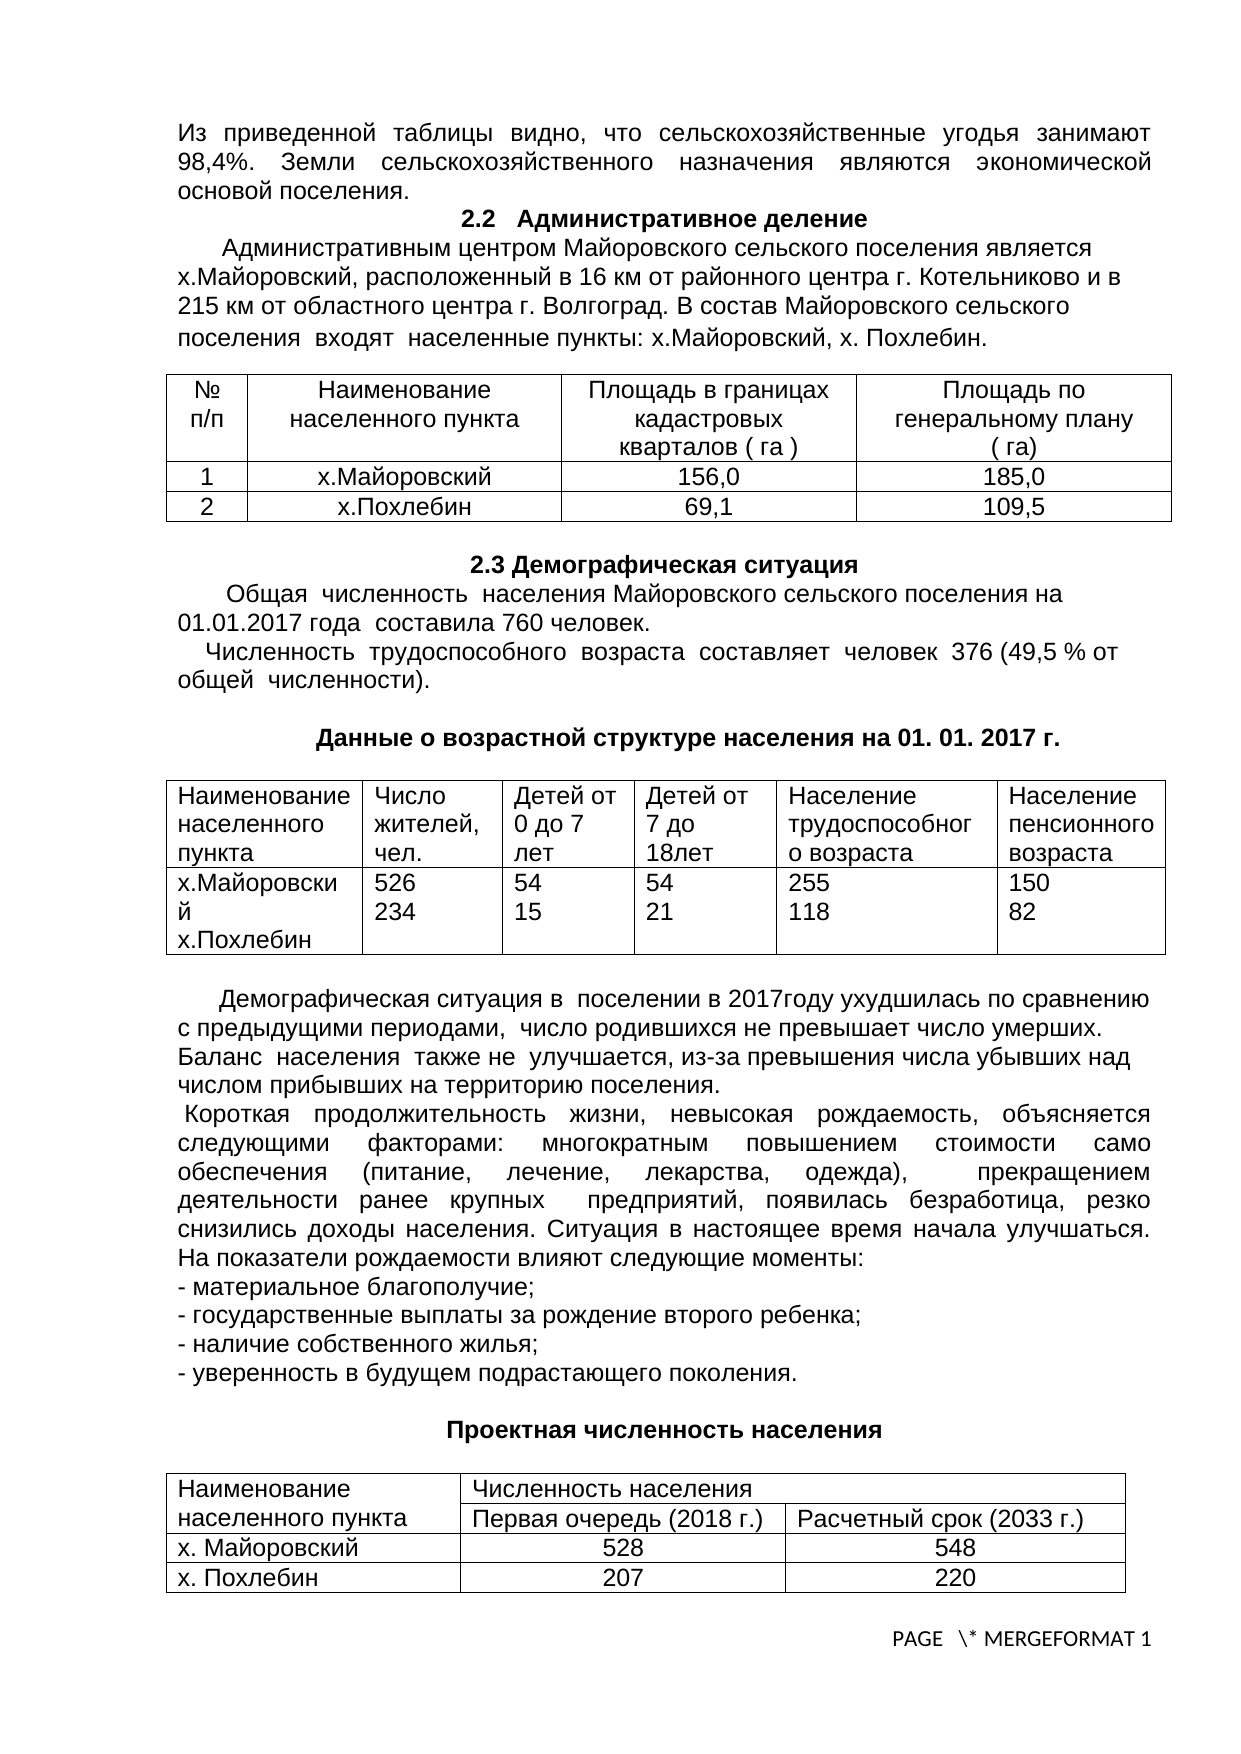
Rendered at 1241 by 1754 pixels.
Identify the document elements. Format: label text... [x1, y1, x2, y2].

table_cell 1 [167, 462, 247, 491]
table_cell 220 [786, 1563, 1125, 1592]
table_cell 69,1 [562, 492, 856, 521]
text Из приведенной таблицы видно, что сельскохозяйственные угодья занимают 98,4%. Земли сельскохозяйственного назначения являются экономической основой поселения. [177, 118, 1152, 204]
table_cell 526 234 [363, 868, 502, 954]
table_cell 255 118 [777, 868, 997, 954]
table_header Площадь в границах кадастровых кварталов ( га ) [562, 375, 856, 461]
table_cell 185,0 [857, 462, 1171, 491]
table_cell 548 [786, 1534, 1125, 1562]
text Общая численность населения Майоровского сельского поселения на 01.01.2017 года составила 760 человек. [177, 579, 1152, 637]
table_header Детей от 7 до 18лет [635, 781, 776, 867]
table_header Число жителей, чел. [363, 781, 502, 867]
table_header Население пенсионного возраста [998, 781, 1165, 867]
table_cell х. Майоровский [167, 1534, 460, 1562]
table_cell 109,5 [857, 492, 1171, 521]
table_header Наименование населенного пункта [248, 375, 561, 461]
table_header № п/п [167, 375, 247, 461]
table_header Площадь по генеральному плану ( га) [857, 375, 1171, 461]
table_header Наименование населенного пункта [167, 1474, 460, 1532]
table_cell х.Майоровский [248, 462, 561, 491]
table_cell 207 [461, 1563, 785, 1592]
table_cell 150 82 [998, 868, 1165, 954]
text Короткая продолжительность жизни, невысокая рождаемость, объясняется следующими факторами: многократным повышением стоимости само обеспечения (питание, лечение, лекарства, одежда), прекращением деятельности ранее крупных предприятий, появилась безработица, резко снизились доходы населения. Ситуация в настоящее время начала улучшаться. На показатели рождаемости влияют следующие моменты: [177, 1099, 1152, 1272]
table_cell 54 15 [503, 868, 634, 954]
table_cell х.Похлебин [248, 492, 561, 521]
table_header Детей от 0 до 7 лет [503, 781, 634, 867]
table_cell Первая очередь (2018 г.) [461, 1504, 785, 1532]
table_cell Расчетный срок (2033 г.) [786, 1504, 1125, 1532]
text Численность трудоспособного возраста составляет человек 376 (49,5 % от общей численности). [177, 637, 1152, 694]
text Проектная численность населения [177, 1415, 1152, 1444]
table_header Наименование населенного пункта [167, 781, 362, 867]
table_cell х. Похлебин [167, 1563, 460, 1592]
text Данные о возрастной структуре населения на 01. 01. 2017 г. [177, 723, 1152, 752]
text - наличие собственного жилья; [177, 1329, 1152, 1358]
text Административным центром Майоровского сельского поселения является х.Майоровский, расположенный в 16 км от районного центра г. Котельниково и в 215 км от областного центра г. Волгоград. В состав Майоровского сельского поселения входят населенные пункты: х.Майоровский, х. Похлебин. [177, 233, 1152, 353]
text Демографическая ситуация в поселении в 2017году ухудшилась по сравнению с предыдущими периодами, число родившихся не превышает число умерших. Баланс населения также не улучшается, из-за превышения числа убывших над числом прибывших на территорию поселения. [177, 984, 1152, 1099]
table_cell 54 21 [635, 868, 776, 954]
text 2.3 Демографическая ситуация [177, 550, 1152, 579]
text - уверенность в будущем подрастающего поколения. [177, 1358, 1152, 1387]
table_cell 156,0 [562, 462, 856, 491]
text - материальное благополучие; [177, 1272, 1152, 1300]
text 2.2 Административное деление [177, 204, 1152, 233]
table_header Население трудоспособного возраста [777, 781, 997, 867]
table_header Численность населения [461, 1474, 1125, 1503]
text - государственные выплаты за рождение второго ребенка; [177, 1300, 1152, 1329]
table_cell 528 [461, 1534, 785, 1562]
table_cell х.Майоровский х.Похлебин [167, 868, 362, 954]
table_cell 2 [167, 492, 247, 521]
